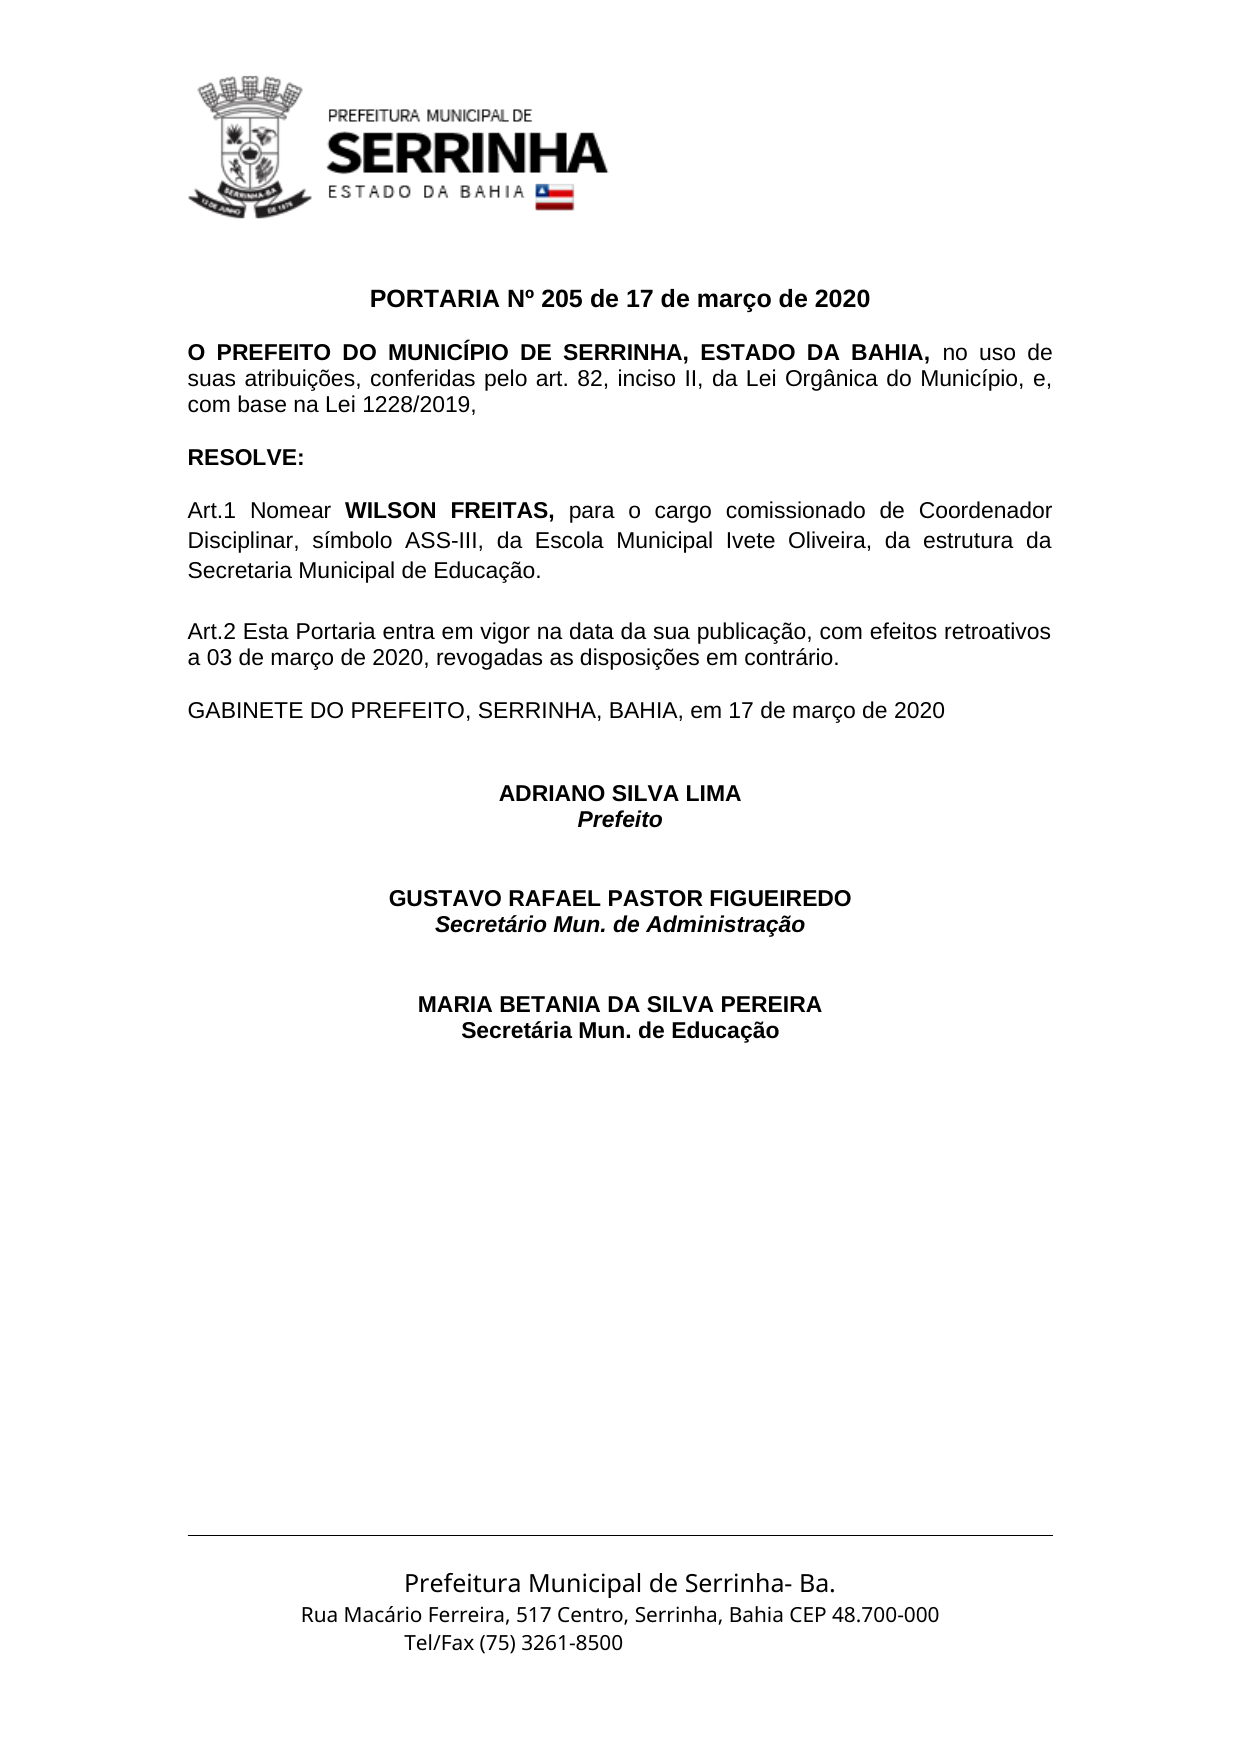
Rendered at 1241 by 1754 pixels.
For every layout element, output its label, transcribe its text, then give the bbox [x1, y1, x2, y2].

text RESOLVE: [187, 444, 1053, 471]
text Secretária Mun. de Educação [187, 1017, 1053, 1043]
text ADRIANO SILVA LIMA [187, 780, 1053, 806]
text O PREFEITO DO MUNICÍPIO DE SERRINHA, ESTADO DA BAHIA, no uso de suas atribuições, conferidas pelo art. 82, inciso II, da Lei Orgânica do Município, e, com base na Lei 1228/2019, [187, 339, 1053, 418]
text MARIA BETANIA DA SILVA PEREIRA [187, 991, 1053, 1017]
text PORTARIA Nº 205 de 17 de março de 2020 [187, 284, 1053, 312]
text Prefeito [187, 806, 1053, 832]
text Art.1 Nomear WILSON FREITAS, para o cargo comissionado de Coordenador Disciplinar, símbolo ASS-III, da Escola Municipal Ivete Oliveira, da estrutura da Secretaria Municipal de Educação. [187, 497, 1053, 584]
text Secretário Mun. de Administração [187, 911, 1053, 938]
text Art.2 Esta Portaria entra em vigor na data da sua publicação, com efeitos retroativos a 03 de março de 2020, revogadas as disposições em contrário. [187, 618, 1053, 670]
text GUSTAVO RAFAEL PASTOR FIGUEIREDO [187, 885, 1053, 911]
picture [187, 73, 609, 222]
text GABINETE DO PREFEITO, SERRINHA, BAHIA, em 17 de março de 2020 [187, 697, 1053, 723]
